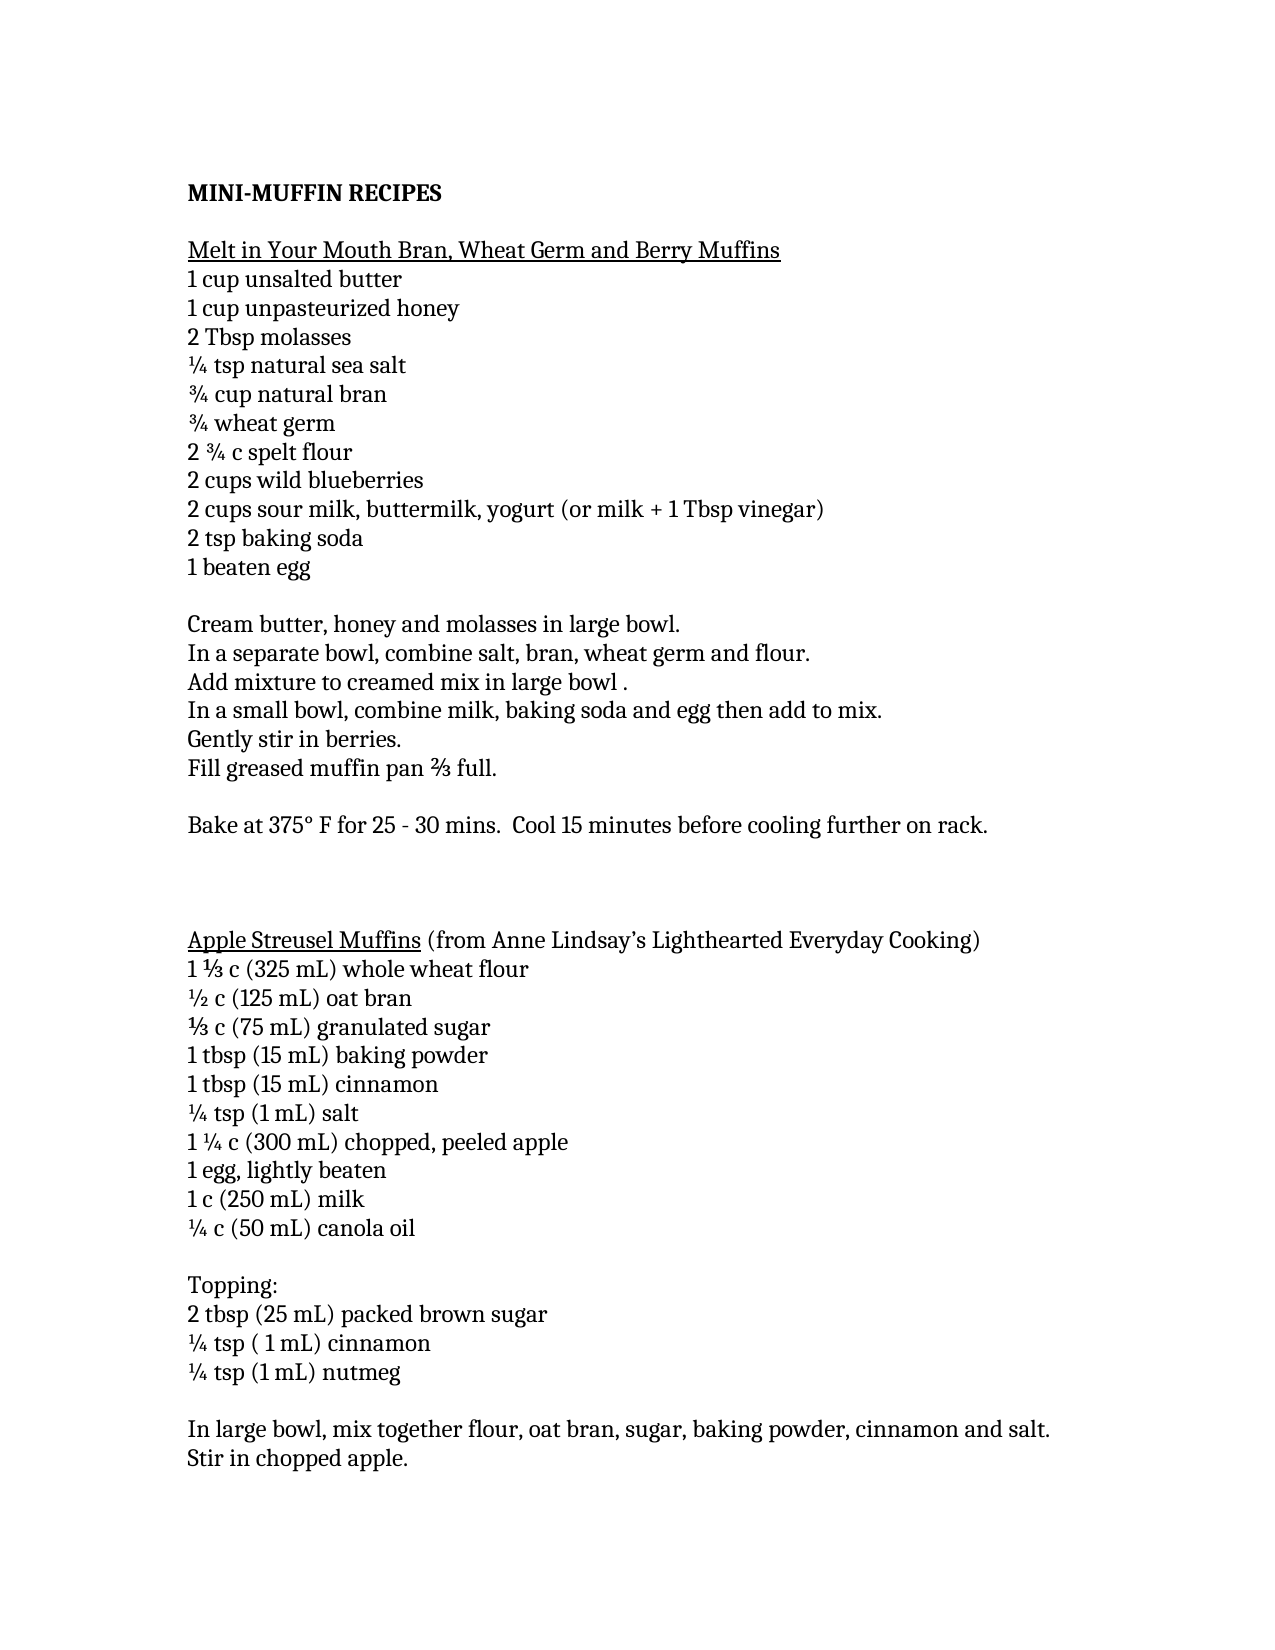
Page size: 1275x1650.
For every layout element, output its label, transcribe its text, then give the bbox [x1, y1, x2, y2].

text 1 tbsp (15 mL) cinnamon [187, 1070, 1087, 1099]
text 1 egg, lightly beaten [187, 1156, 1087, 1185]
text ¼ tsp natural sea salt [187, 351, 1087, 380]
text Apple Streusel Muffins (from Anne Lindsay’s Lighthearted Everyday Cooking) [187, 926, 1087, 955]
text Bake at 375° F for 25 - 30 mins. Cool 15 minutes before cooling further on rack. [187, 811, 1087, 840]
text 1 tbsp (15 mL) baking powder [187, 1041, 1087, 1070]
text Cream butter, honey and molasses in large bowl. [187, 610, 1087, 639]
text Gently stir in berries. [187, 725, 1087, 754]
text 1 ¼ c (300 mL) chopped, peeled apple [187, 1127, 1087, 1156]
text 2 tsp baking soda [187, 524, 1087, 552]
text 2 cups wild blueberries [187, 466, 1087, 495]
text Melt in Your Mouth Bran, Wheat Germ and Berry Muffins [187, 236, 1087, 265]
text Fill greased muffin pan ⅔ full. [187, 754, 1087, 782]
text 2 tbsp (25 mL) packed brown sugar [187, 1300, 1087, 1329]
text 2 cups sour milk, buttermilk, yogurt (or milk + 1 Tbsp vinegar) [187, 495, 1087, 524]
text ¼ tsp ( 1 mL) cinnamon [187, 1329, 1087, 1357]
text In a separate bowl, combine salt, bran, wheat germ and flour. [187, 639, 1087, 667]
text In a small bowl, combine milk, baking soda and egg then add to mix. [187, 696, 1087, 725]
text 2 Tbsp molasses [187, 322, 1087, 351]
text 1 ⅓ c (325 mL) whole wheat flour [187, 955, 1087, 984]
text 2 ¾ c spelt flour [187, 437, 1087, 466]
text ¼ tsp (1 mL) salt [187, 1099, 1087, 1127]
text MINI-MUFFIN RECIPES [187, 179, 1087, 207]
text 1 c (250 mL) milk [187, 1185, 1087, 1214]
text 1 beaten egg [187, 552, 1087, 581]
text ⅓ c (75 mL) granulated sugar [187, 1012, 1087, 1041]
text Add mixture to creamed mix in large bowl . [187, 667, 1087, 696]
text In large bowl, mix together flour, oat bran, sugar, baking powder, cinnamon and salt. Stir in chopped apple. [187, 1415, 1087, 1472]
text ¾ wheat germ [187, 409, 1087, 437]
text Topping: [187, 1271, 1087, 1300]
text ½ c (125 mL) oat bran [187, 984, 1087, 1012]
text ¾ cup natural bran [187, 380, 1087, 409]
text ¼ c (50 mL) canola oil [187, 1214, 1087, 1242]
text ¼ tsp (1 mL) nutmeg [187, 1357, 1087, 1386]
text 1 cup unsalted butter [187, 265, 1087, 294]
text 1 cup unpasteurized honey [187, 294, 1087, 322]
